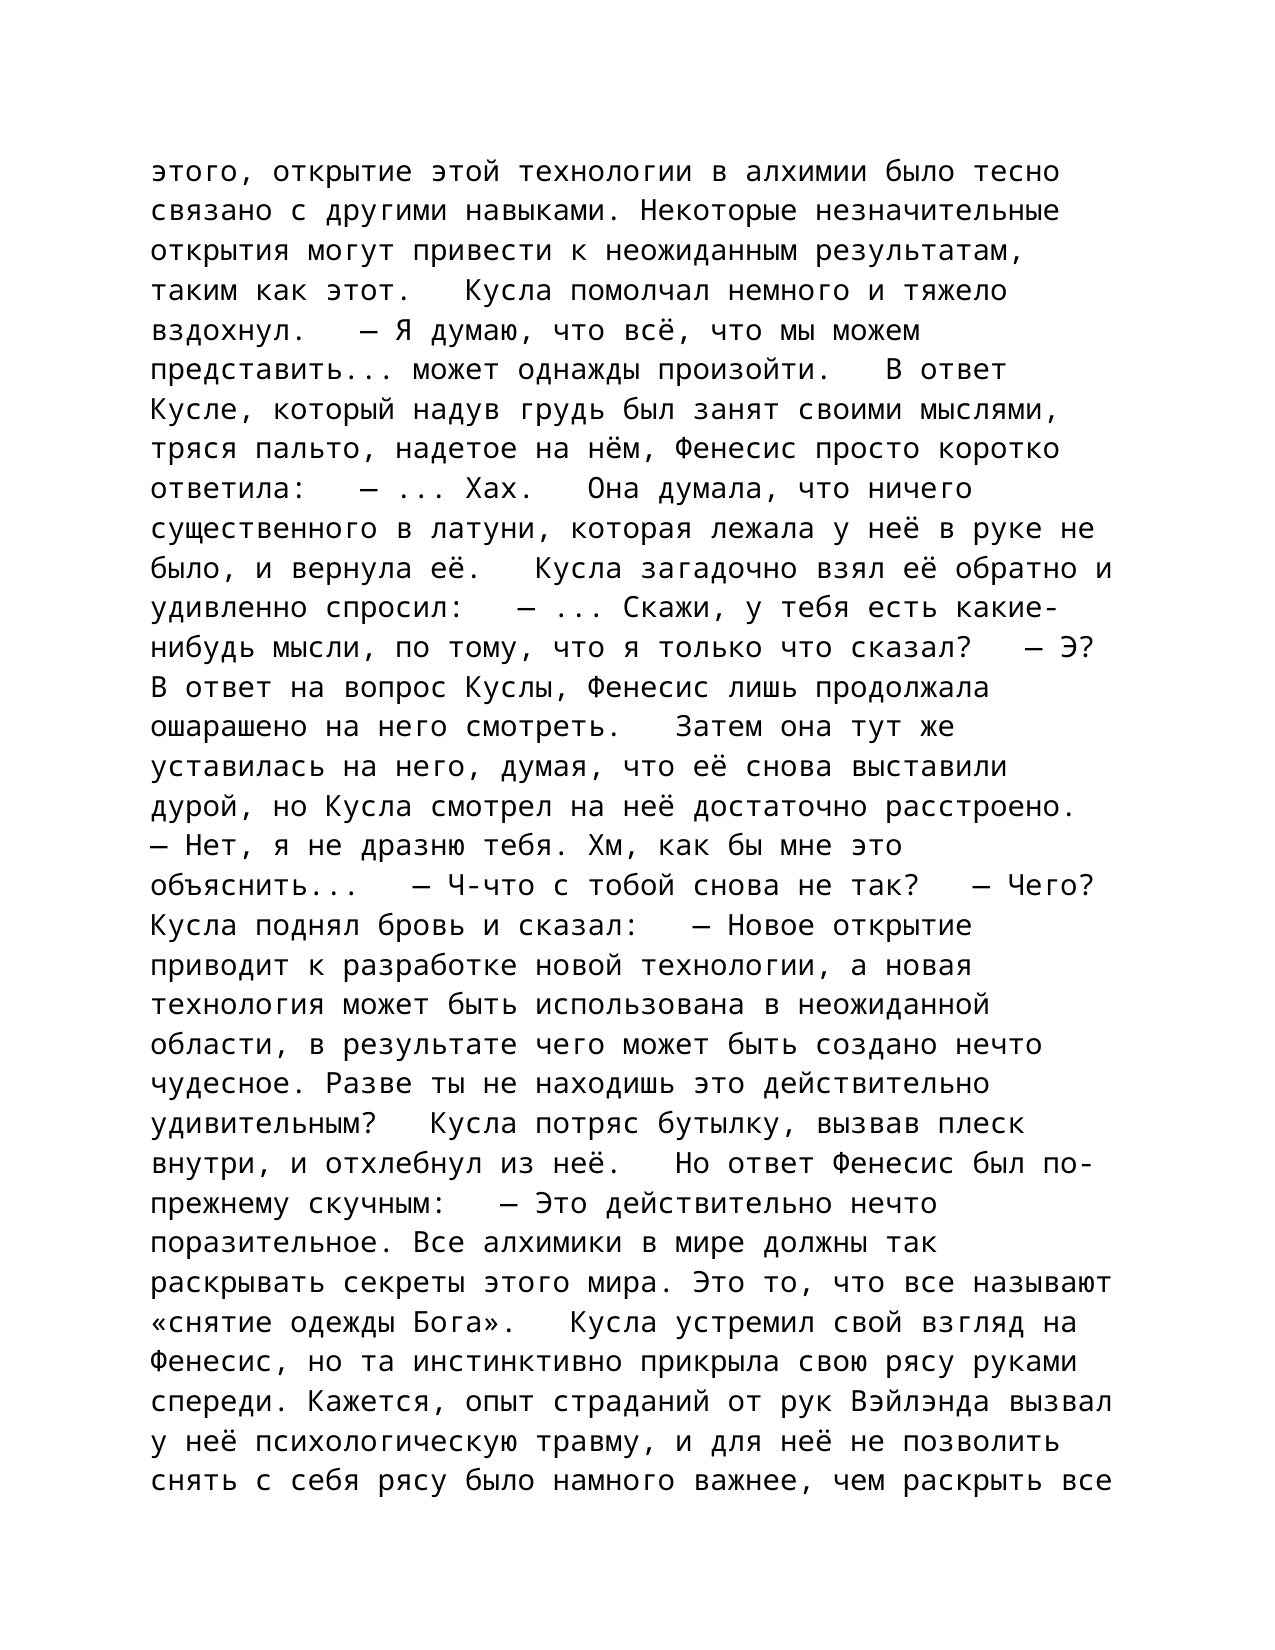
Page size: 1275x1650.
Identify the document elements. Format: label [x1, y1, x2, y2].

text [150, 150, 1125, 1499]
